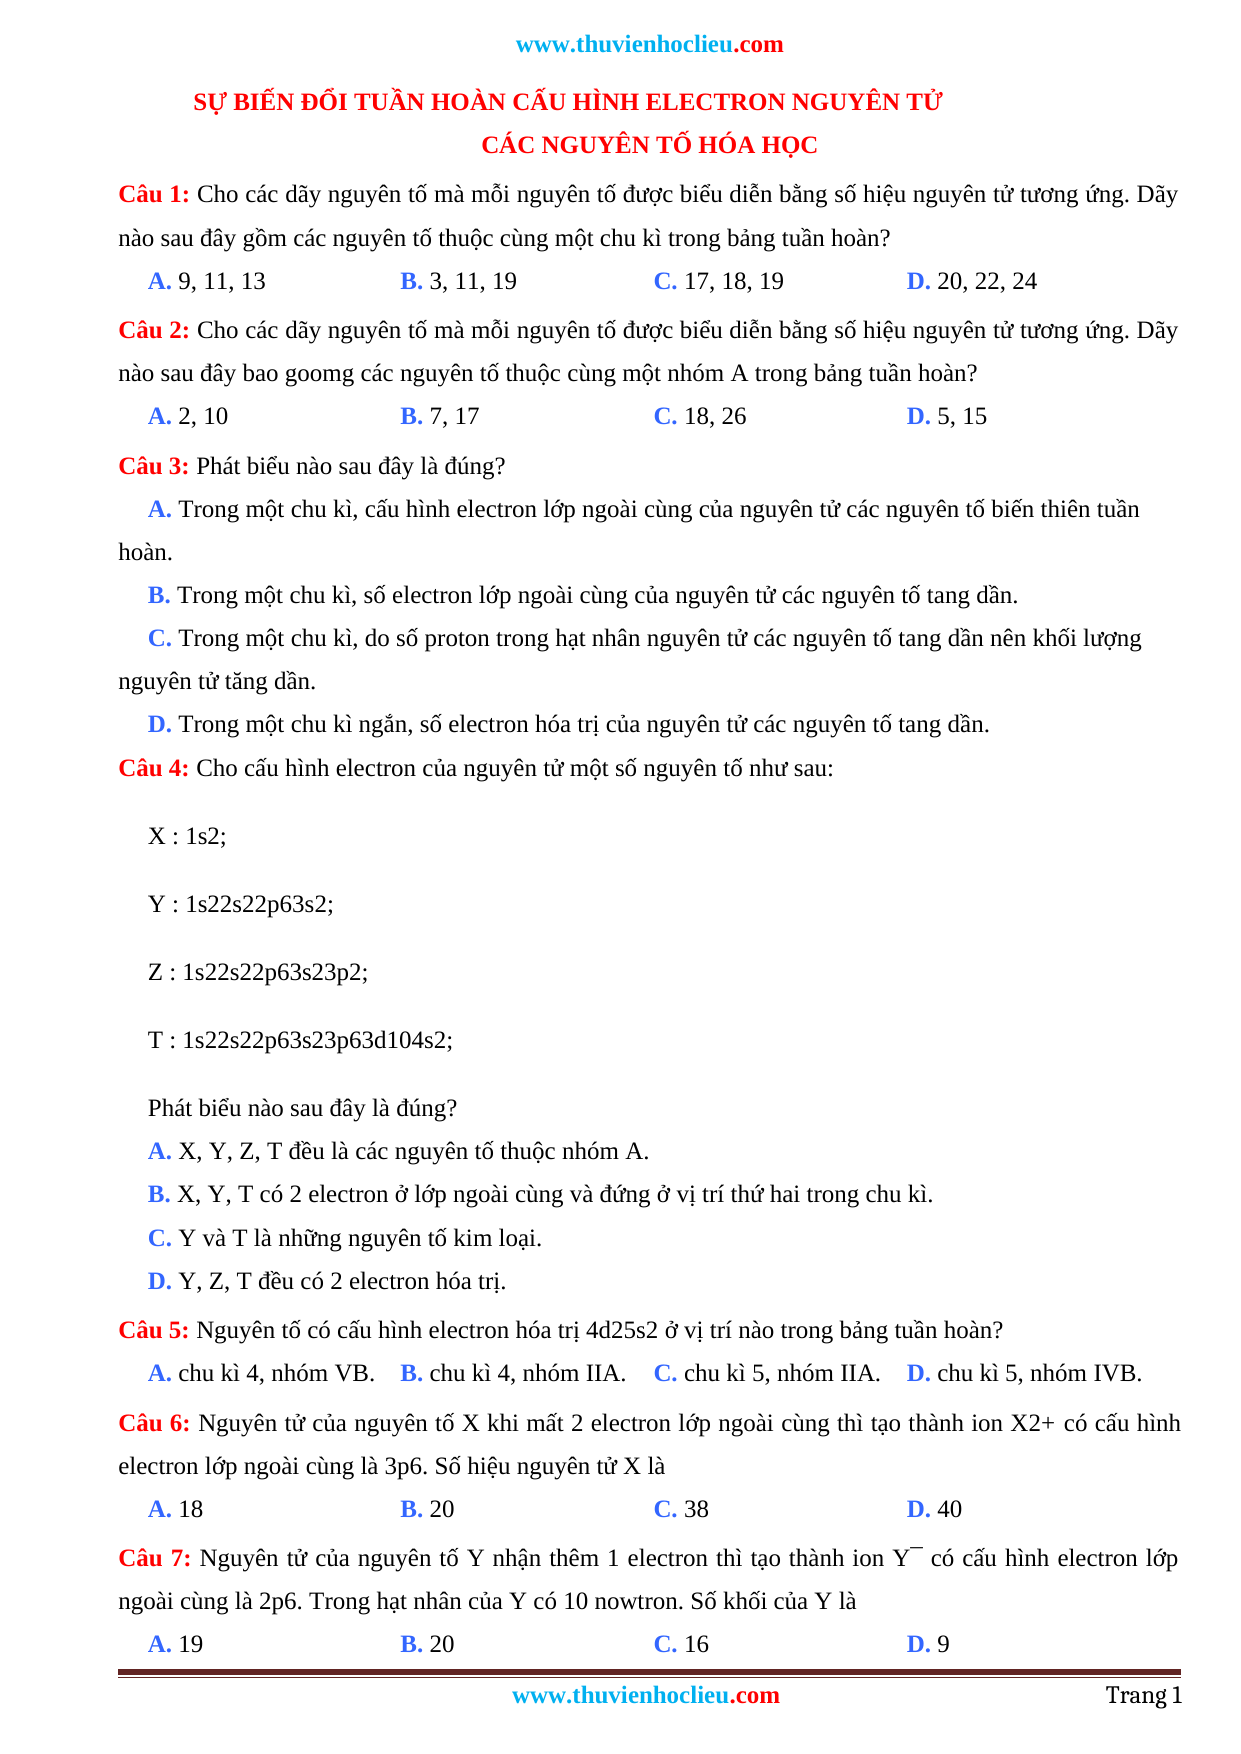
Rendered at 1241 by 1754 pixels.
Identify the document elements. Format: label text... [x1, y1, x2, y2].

text X : 1s2; [118, 821, 1176, 849]
text D. Y, Z, T đều có 2 electron hóa trị. [118, 1266, 1181, 1294]
text C. Y và T là những nguyên tố kim loại. [118, 1223, 1181, 1251]
text A. X, Y, Z, T đều là các nguyên tố thuộc nhóm A. [118, 1136, 1181, 1165]
text C. Trong một chu kì, do số proton trong hạt nhân nguyên tử các nguyên tố tang dần nên khối lượng nguyên tử tăng dần. [118, 623, 1181, 695]
text A. chu kì 4, nhóm VB. B. chu kì 4, nhóm IIA. C. chu kì 5, nhóm IIA. D. chu kì 5, nhóm IVB. [118, 1358, 1181, 1387]
text B. X, Y, T có 2 electron ở lớp ngoài cùng và đứng ở vị trí thứ hai trong chu kì. [118, 1179, 1181, 1208]
text D. Trong một chu kì ngắn, số electron hóa trị của nguyên tử các nguyên tố tang dần. [118, 709, 1181, 738]
text Z : 1s22s22p63s23p2; [118, 957, 1176, 986]
text Câu 1: Cho các dãy nguyên tố mà mỗi nguyên tố được biểu diễn bằng số hiệu nguyên tử tương ứng. Dãy nào sau đây gồm các nguyên tố thuộc cùng một chu kì trong bảng tuần hoàn? [118, 179, 1181, 251]
text Câu 4: Cho cấu hình electron của nguyên tử một số nguyên tố như sau: [118, 753, 1176, 781]
text A. 18 B. 20 C. 38 D. 40 [118, 1494, 1181, 1523]
text A. 2, 10 B. 7, 17 C. 18, 26 D. 5, 15 [118, 401, 1181, 430]
text CÁC NGUYÊN TỐ HÓA HỌC [118, 130, 1181, 159]
text A. Trong một chu kì, cấu hình electron lớp ngoài cùng của nguyên tử các nguyên tố biến thiên tuần hoàn. [118, 494, 1181, 566]
text Câu 5: Nguyên tố có cấu hình electron hóa trị 4d25s2 ở vị trí nào trong bảng tuần hoàn? [118, 1315, 1181, 1344]
text Câu 2: Cho các dãy nguyên tố mà mỗi nguyên tố được biểu diễn bằng số hiệu nguyên tử tương ứng. Dãy nào sau đây bao goomg các nguyên tố thuộc cùng một nhóm A trong bảng tuần hoàn? [118, 315, 1181, 387]
text Câu 7: Nguyên tử của nguyên tố Y nhận thêm 1 electron thì tạo thành ion Y¯ có cấu hình electron lớp ngoài cùng là 2p6. Trong hạt nhân của Y có 10 nowtron. Số khối của Y là [118, 1543, 1181, 1615]
text A. 9, 11, 13 B. 3, 11, 19 C. 17, 18, 19 D. 20, 22, 24 [118, 266, 1181, 294]
text Câu 6: Nguyên tử của nguyên tố X khi mất 2 electron lớp ngoài cùng thì tạo thành ion X2+ có cấu hình electron lớp ngoài cùng là 3p6. Số hiệu nguyên tử X là [118, 1408, 1181, 1479]
text Y : 1s22s22p63s2; [118, 889, 1176, 918]
text SỰ BIẾN ĐỔI TUẦN HOÀN CẤU HÌNH ELECTRON NGUYÊN TỬ [118, 87, 1181, 116]
text A. 19 B. 20 C. 16 D. 9 [118, 1629, 1181, 1658]
text Phát biểu nào sau đây là đúng? [118, 1093, 1181, 1122]
text B. Trong một chu kì, số electron lớp ngoài cùng của nguyên tử các nguyên tố tang dần. [118, 580, 1181, 609]
text Câu 3: Phát biểu nào sau đây là đúng? [118, 451, 1181, 479]
text T : 1s22s22p63s23p63d104s2; [118, 1025, 1176, 1054]
